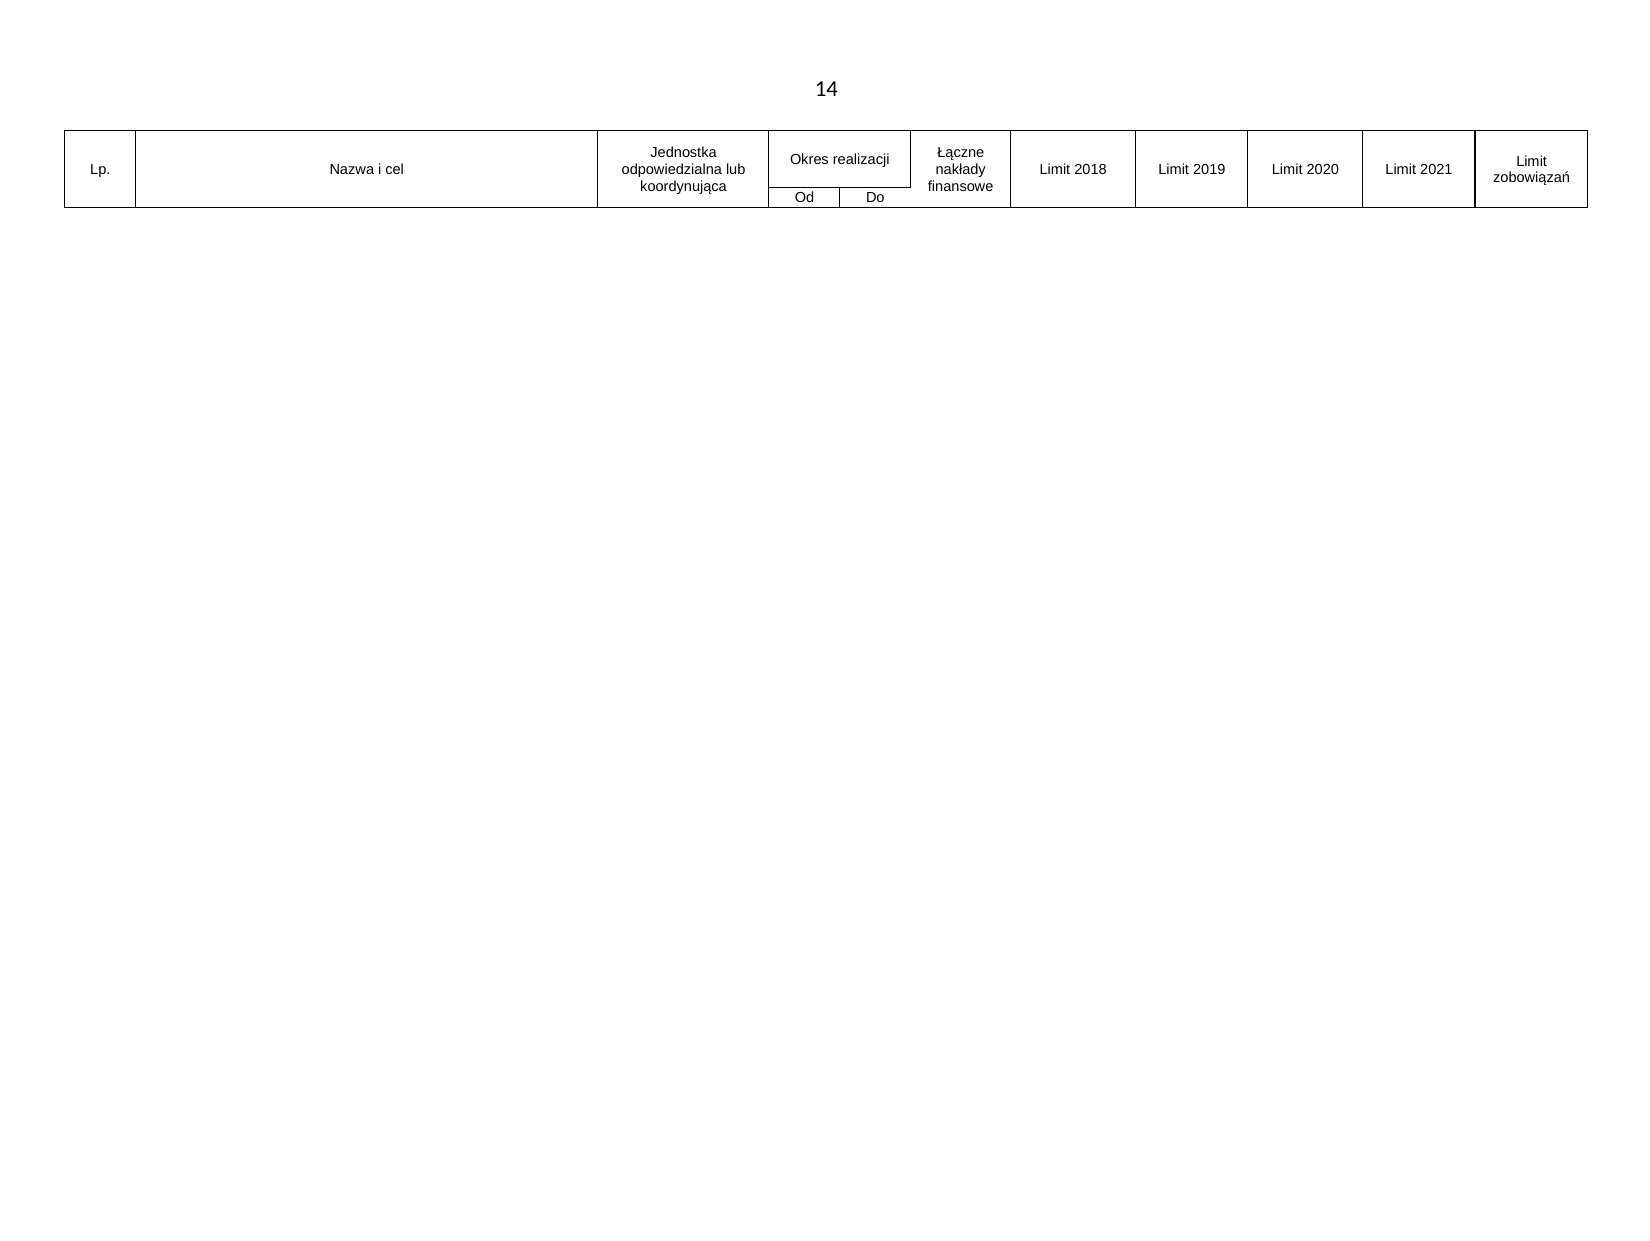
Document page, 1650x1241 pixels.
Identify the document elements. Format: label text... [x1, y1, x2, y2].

table_header Limit zobowiązań [1476, 131, 1587, 207]
table_header Nazwa i cel [136, 131, 597, 207]
table_header Limit 2018 [1011, 131, 1135, 207]
table_header Lp. [65, 131, 135, 207]
table_header Okres realizacji [769, 131, 910, 187]
table_header Limit 2021 [1363, 131, 1474, 207]
table_cell Od [769, 188, 839, 207]
table_header Limit 2019 [1136, 131, 1247, 207]
table_cell Do [840, 188, 910, 207]
table_header Łączne nakłady finansowe [910, 131, 1010, 207]
table_header Jednostka odpowiedzialna lub koordynująca [598, 131, 768, 207]
table_header Limit 2020 [1248, 131, 1362, 207]
